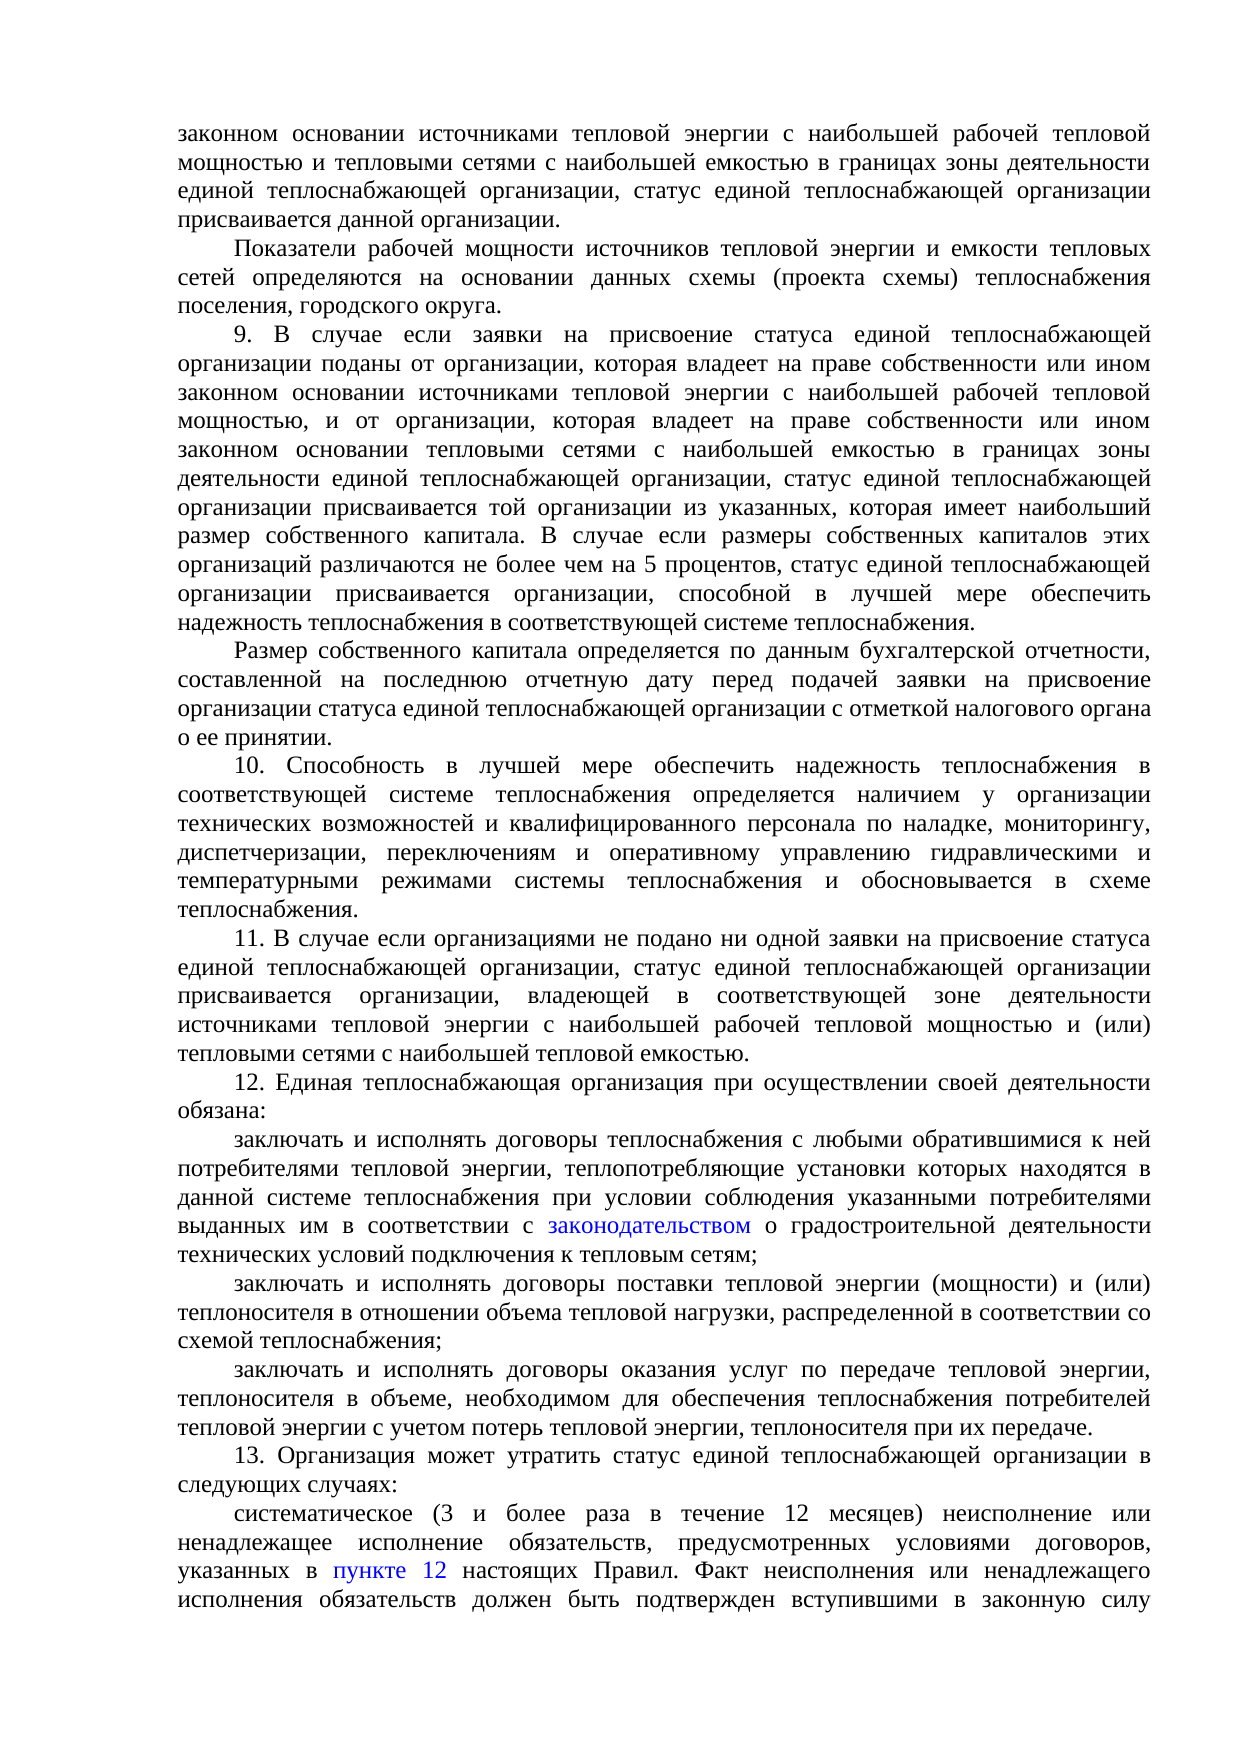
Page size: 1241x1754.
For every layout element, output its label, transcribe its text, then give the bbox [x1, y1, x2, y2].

text Показатели рабочей мощности источников тепловой энергии и емкости тепловых сетей определяются на основании данных схемы (проекта схемы) теплоснабжения поселения, городского округа. [177, 233, 1152, 319]
text 9. В случае если заявки на присвоение статуса единой теплоснабжающей организации поданы от организации, которая владеет на праве собственности или ином законном основании источниками тепловой энергии с наибольшей рабочей тепловой мощностью, и от организации, которая владеет на праве собственности или ином законном основании тепловыми сетями с наибольшей емкостью в границах зоны деятельности единой теплоснабжающей организации, статус единой теплоснабжающей организации присваивается той организации из указанных, которая имеет наибольший размер собственного капитала. В случае если размеры собственных капиталов этих организаций различаются не более чем на 5 процентов, статус единой теплоснабжающей организации присваивается организации, способной в лучшей мере обеспечить надежность теплоснабжения в соответствующей системе теплоснабжения. [177, 319, 1152, 636]
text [177, 1498, 1152, 1613]
text 10. Способность в лучшей мере обеспечить надежность теплоснабжения в соответствующей системе теплоснабжения определяется наличием у организации технических возможностей и квалифицированного персонала по наладке, мониторингу, диспетчеризации, переключениям и оперативному управлению гидравлическими и температурными режимами системы теплоснабжения и обосновывается в схеме теплоснабжения. [177, 751, 1152, 923]
text заключать и исполнять договоры поставки тепловой энергии (мощности) и (или) теплоносителя в отношении объема тепловой нагрузки, распределенной в соответствии со схемой теплоснабжения; [177, 1268, 1152, 1354]
text Размер собственного капитала определяется по данным бухгалтерской отчетности, составленной на последнюю отчетную дату перед подачей заявки на присвоение организации статуса единой теплоснабжающей организации с отметкой налогового органа о ее принятии. [177, 636, 1152, 751]
text заключать и исполнять договоры теплоснабжения с любыми обратившимися к ней потребителями тепловой энергии, теплопотребляющие установки которых находятся в данной системе теплоснабжения при условии соблюдения указанными потребителями выданных им в соответствии с законодательством о градостроительной деятельности технических условий подключения к тепловым сетям; [177, 1124, 1152, 1268]
text 13. Организация может утратить статус единой теплоснабжающей организации в следующих случаях: [177, 1441, 1152, 1498]
text 12. Единая теплоснабжающая организация при осуществлении своей деятельности обязана: [177, 1067, 1152, 1124]
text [177, 118, 1152, 233]
text 11. В случае если организациями не подано ни одной заявки на присвоение статуса единой теплоснабжающей организации, статус единой теплоснабжающей организации присваивается организации, владеющей в соответствующей зоне деятельности источниками тепловой энергии с наибольшей рабочей тепловой мощностью и (или) тепловыми сетями с наибольшей тепловой емкостью. [177, 923, 1152, 1067]
text заключать и исполнять договоры оказания услуг по передаче тепловой энергии, теплоносителя в объеме, необходимом для обеспечения теплоснабжения потребителей тепловой энергии с учетом потерь тепловой энергии, теплоносителя при их передаче. [177, 1354, 1152, 1441]
